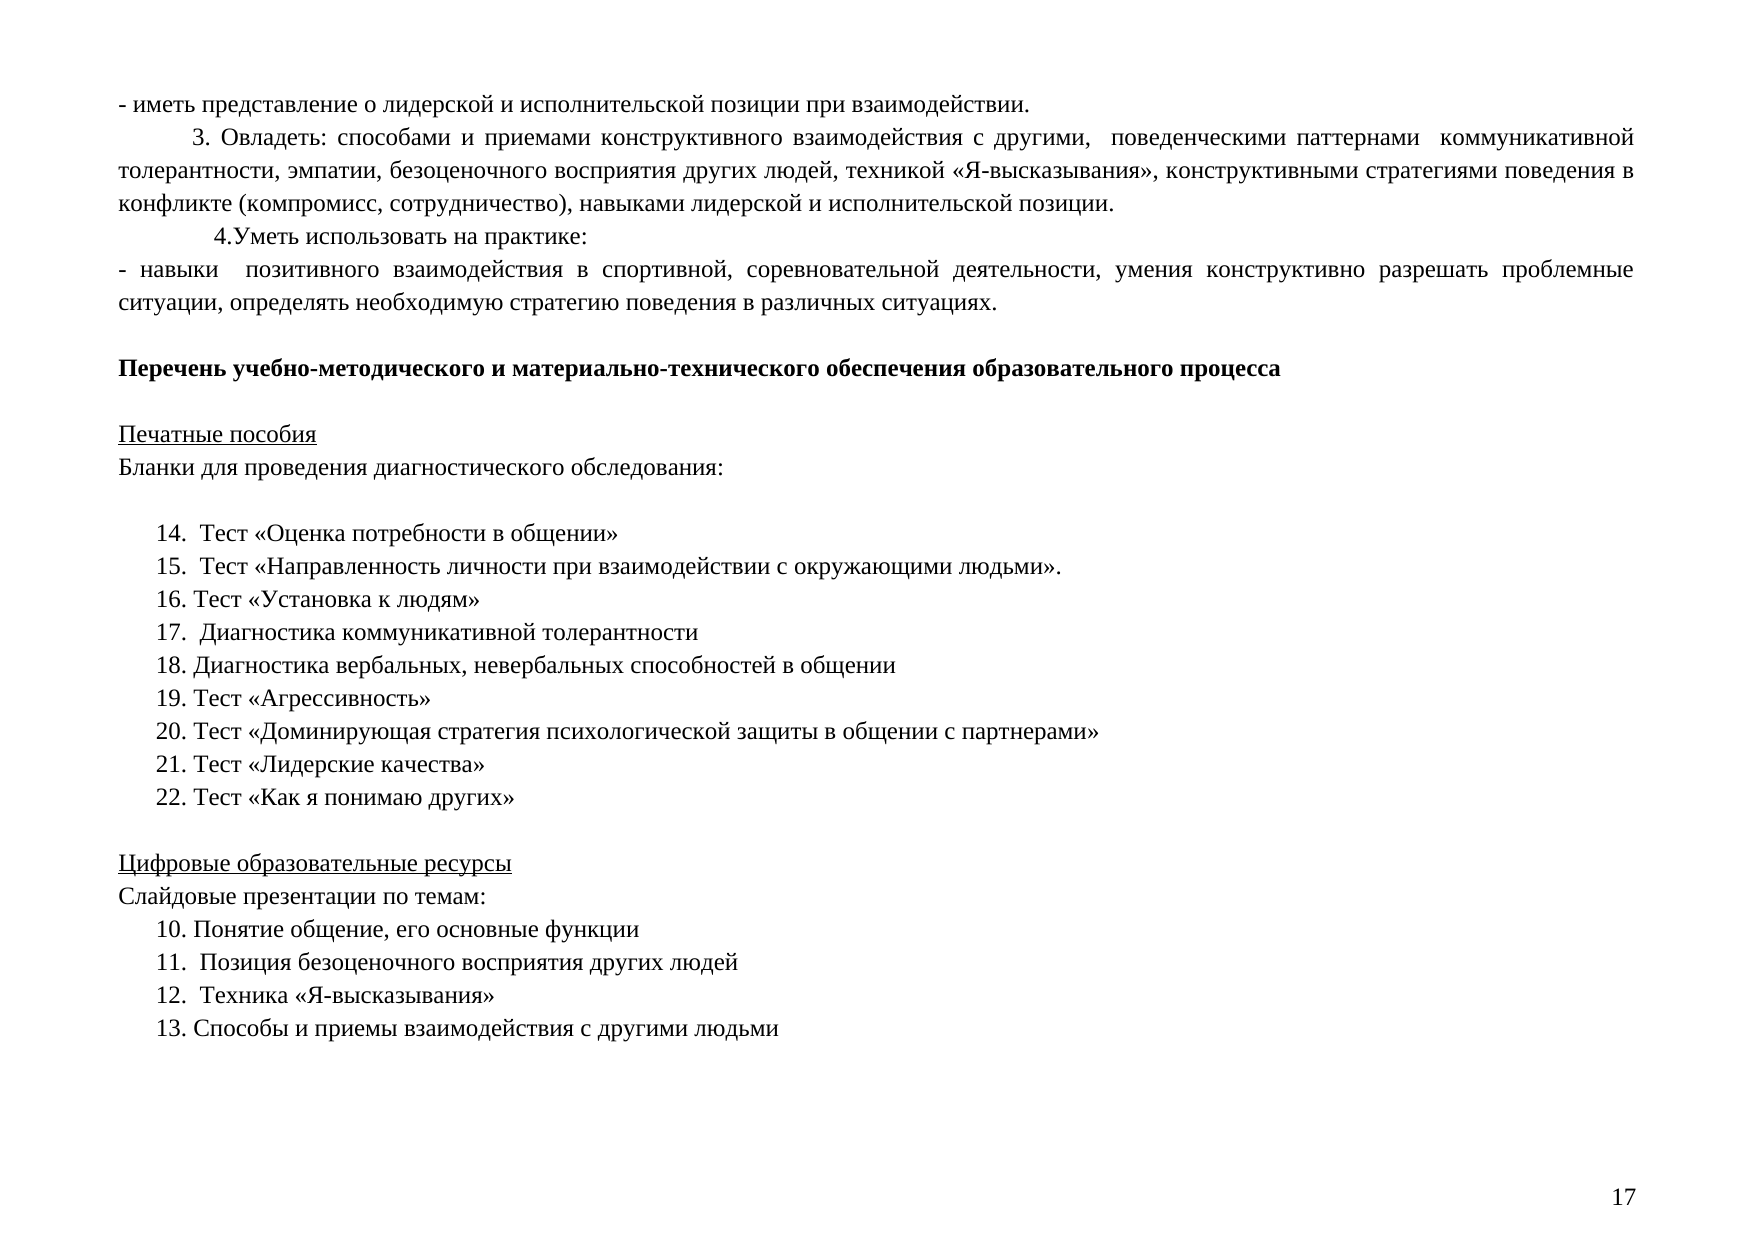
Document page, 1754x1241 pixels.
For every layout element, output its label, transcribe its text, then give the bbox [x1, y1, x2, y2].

list Техника «Я-высказывания» [156, 980, 1636, 1009]
text Цифровые образовательные ресурсы [118, 848, 1636, 877]
list Тест «Оценка потребности в общении» [156, 518, 1636, 547]
text - иметь представление о лидерской и исполнительской позиции при взаимодействии. [118, 89, 1636, 117]
text Печатные пособия [118, 419, 1636, 448]
list Тест «Агрессивность» [156, 683, 1636, 712]
list Диагностика вербальных, невербальных способностей в общении [156, 650, 1636, 679]
text Перечень учебно-методического и материально-технического обеспечения образовательного процесса [118, 353, 1636, 382]
list Тест «Как я понимаю других» [156, 782, 1636, 811]
text Слайдовые презентации по темам: [118, 881, 1636, 910]
list Тест «Доминирующая стратегия психологической защиты в общении с партнерами» [156, 716, 1636, 745]
list Диагностика коммуникативной толерантности [156, 617, 1636, 646]
list Тест «Направленность личности при взаимодействии с окружающими людьми». [156, 551, 1636, 580]
text - навыки позитивного взаимодействия в спортивной, соревновательной деятельности, умения конструктивно разрешать проблемные ситуации, определять необходимую стратегию поведения в различных ситуациях. [118, 254, 1636, 316]
list Позиция безоценочного восприятия других людей [156, 947, 1636, 976]
text 3. Овладеть: способами и приемами конструктивного взаимодействия с другими, поведенческими паттернами коммуникативной толерантности, эмпатии, безоценочного восприятия других людей, техникой «Я-высказывания», конструктивными стратегиями поведения в конфликте (компромисс, сотрудничество), навыками лидерской и исполнительской позиции. [118, 122, 1636, 216]
text 4.Уметь использовать на практике: [118, 221, 1636, 249]
list Тест «Лидерские качества» [156, 749, 1636, 778]
list Способы и приемы взаимодействия с другими людьми [156, 1013, 1636, 1042]
list Тест «Установка к людям» [156, 584, 1636, 613]
list Понятие общение, его основные функции [156, 914, 1636, 943]
text Бланки для проведения диагностического обследования: [118, 452, 1636, 481]
